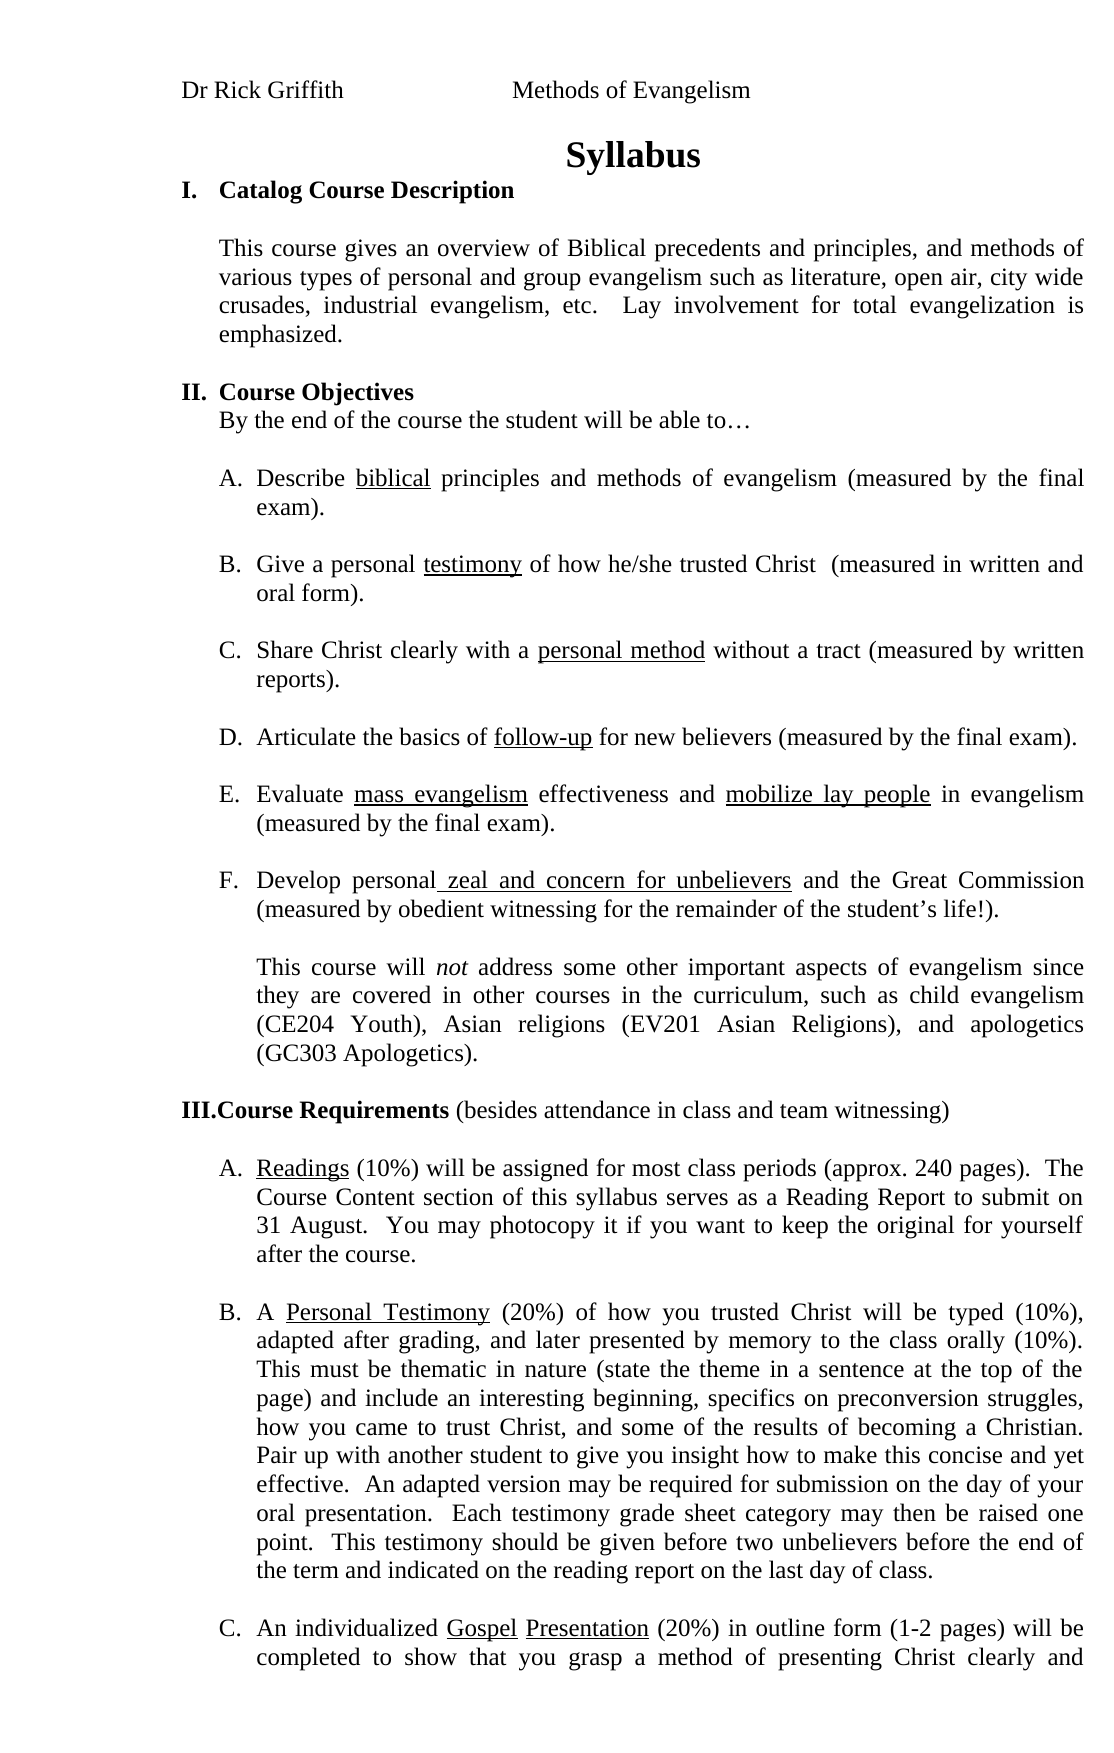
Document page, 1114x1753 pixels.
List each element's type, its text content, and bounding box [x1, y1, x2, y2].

text D. Articulate the basics of follow-up for new believers (measured by the final exam). [219, 722, 1085, 751]
text C. Share Christ clearly with a personal method without a tract (measured by written reports). [219, 636, 1085, 693]
text By the end of the course the student will be able to… [219, 406, 1085, 434]
text B. Give a personal testimony of how he/she trusted Christ (measured in written and oral form). [219, 549, 1085, 607]
text II. Course Objectives [181, 377, 1085, 406]
text F. Develop personal zeal and concern for unbelievers and the Great Commission (measured by obedient witnessing for the remainder of the student’s life!). [219, 866, 1085, 923]
text This course will not address some other important aspects of evangelism since they are covered in other courses in the curriculum, such as child evangelism (CE204 Youth), Asian religions (EV201 Asian Religions), and apologetics (GC303 Apologetics). [219, 952, 1085, 1067]
text I. Catalog Course Description [181, 176, 1085, 204]
text E. Evaluate mass evangelism effectiveness and mobilize lay people in evangelism (measured by the final exam). [219, 779, 1085, 837]
text B. A Personal Testimony (20%) of how you trusted Christ will be typed (10%), adapted after grading, and later presented by memory to the class orally (10%). This must be thematic in nature (state the theme in a sentence at the top of the page) and include an interesting beginning, specifics on preconversion struggles, how you came to trust Christ, and some of the results of becoming a Christian. Pair up with another student to give you insight how to make this concise and yet effective. An adapted version may be required for submission on the day of your oral presentation. Each testimony grade sheet category may then be raised one point. This testimony should be given before two unbelievers before the end of the term and indicated on the reading report on the last day of class. [219, 1297, 1085, 1584]
text Syllabus [181, 132, 1085, 176]
text III.Course Requirements (besides attendance in class and team witnessing) [181, 1096, 1085, 1124]
text A. Describe biblical principles and methods of evangelism (measured by the final exam). [219, 463, 1085, 521]
text This course gives an overview of Biblical precedents and principles, and methods of various types of personal and group evangelism such as literature, open air, city wide crusades, industrial evangelism, etc. Lay involvement for total evangelization is emphasized. [219, 233, 1085, 348]
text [219, 1613, 1085, 1671]
text A. Readings (10%) will be assigned for most class periods (approx. 240 pages). The Course Content section of this syllabus serves as a Reading Report to submit on 31 August. You may photocopy it if you want to keep the original for yourself after the course. [219, 1153, 1085, 1268]
